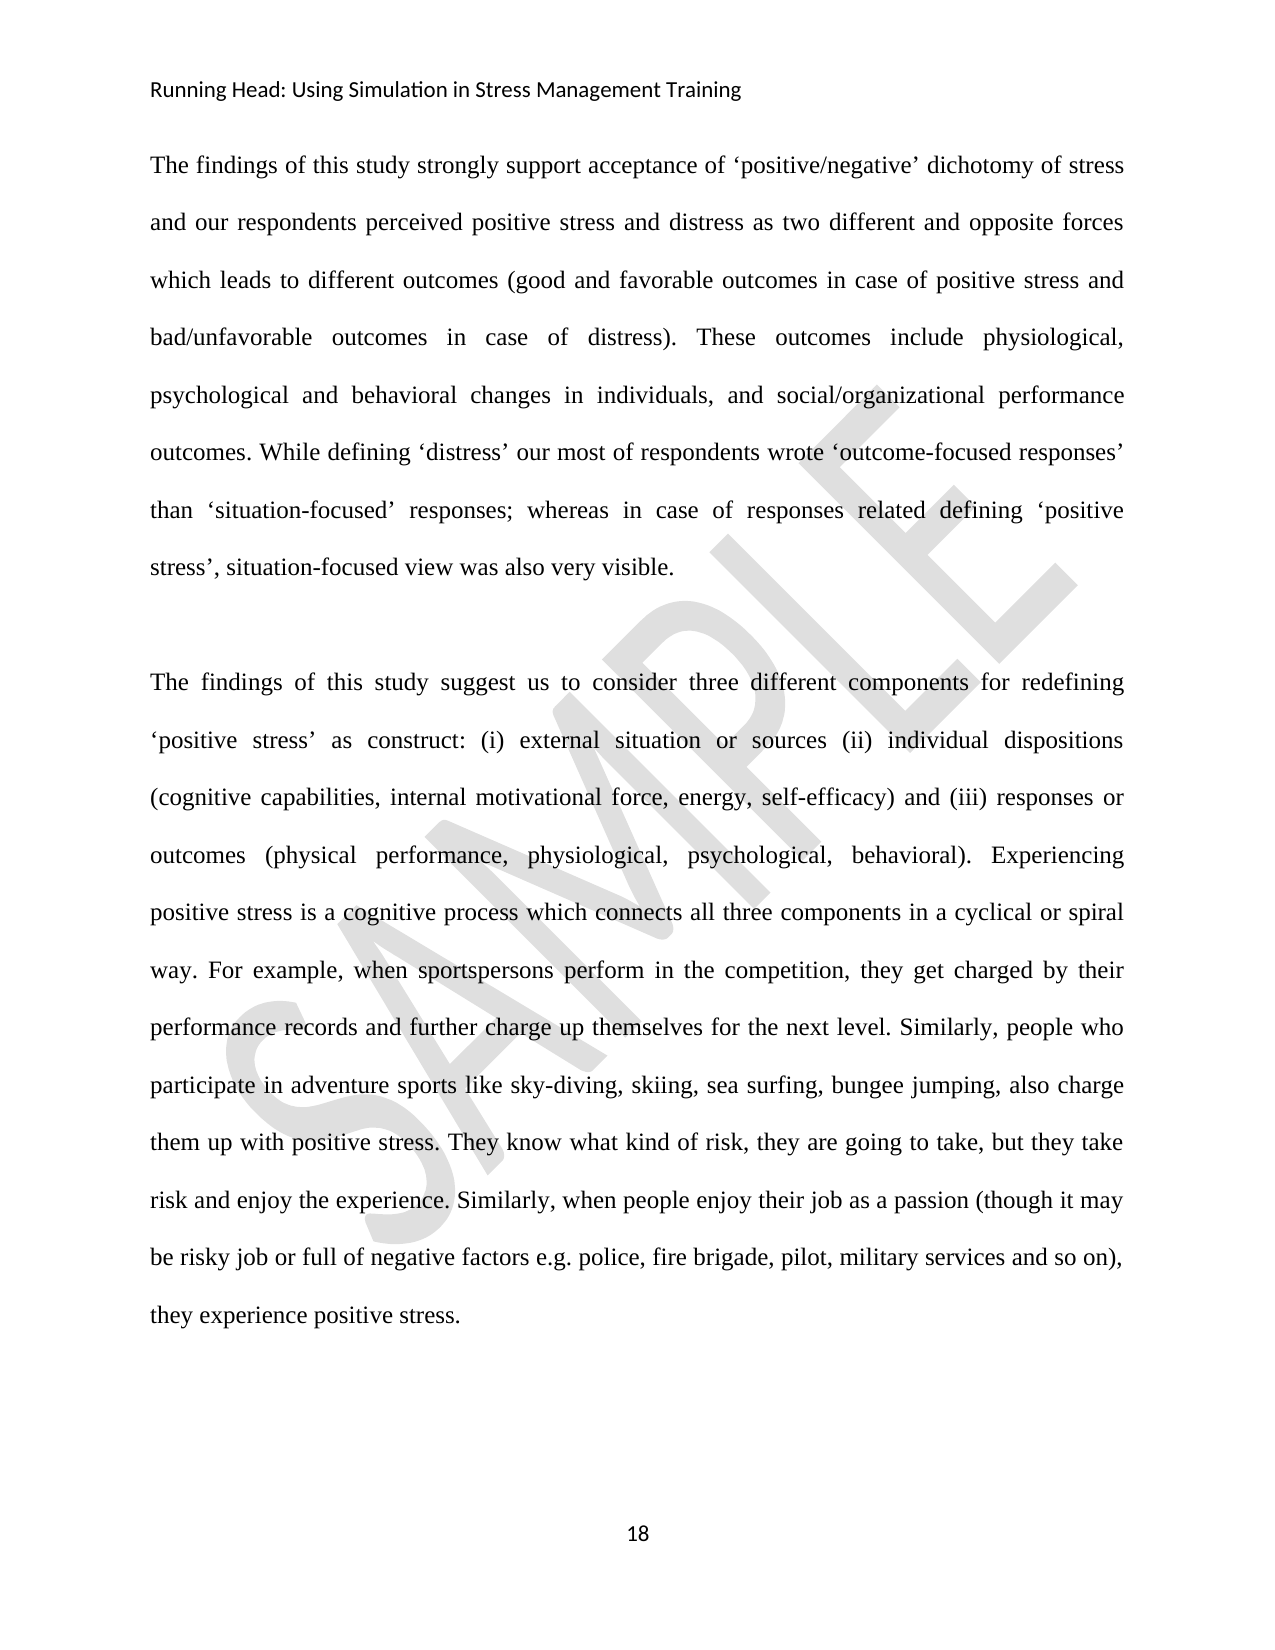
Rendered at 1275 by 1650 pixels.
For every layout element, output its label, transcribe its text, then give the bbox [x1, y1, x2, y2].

text The findings of this study strongly support acceptance of ‘positive/negative’ dichotomy of stress and our respondents perceived positive stress and distress as two different and opposite forces which leads to different outcomes (good and favorable outcomes in case of positive stress and bad/unfavorable outcomes in case of distress). These outcomes include physiological, psychological and behavioral changes in individuals, and social/organizational performance outcomes. While defining ‘distress’ our most of respondents wrote ‘outcome-focused responses’ than ‘situation-focused’ responses; whereas in case of responses related defining ‘positive stress’, situation-focused view was also very visible. [150, 150, 1125, 581]
text The findings of this study suggest us to consider three different components for redefining ‘positive stress’ as construct: (i) external situation or sources (ii) individual dispositions (cognitive capabilities, internal motivational force, energy, self-efficacy) and (iii) responses or outcomes (physical performance, physiological, psychological, behavioral). Experiencing positive stress is a cognitive process which connects all three components in a cyclical or spiral way. For example, when sportspersons perform in the competition, they get charged by their performance records and further charge up themselves for the next level. Similarly, people who participate in adventure sports like sky-diving, skiing, sea surfing, bungee jumping, also charge them up with positive stress. They know what kind of risk, they are going to take, but they take risk and enjoy the experience. Similarly, when people enjoy their job as a passion (though it may be risky job or full of negative factors e.g. police, fire brigade, pilot, military services and so on), they experience positive stress. [150, 667, 1125, 1329]
